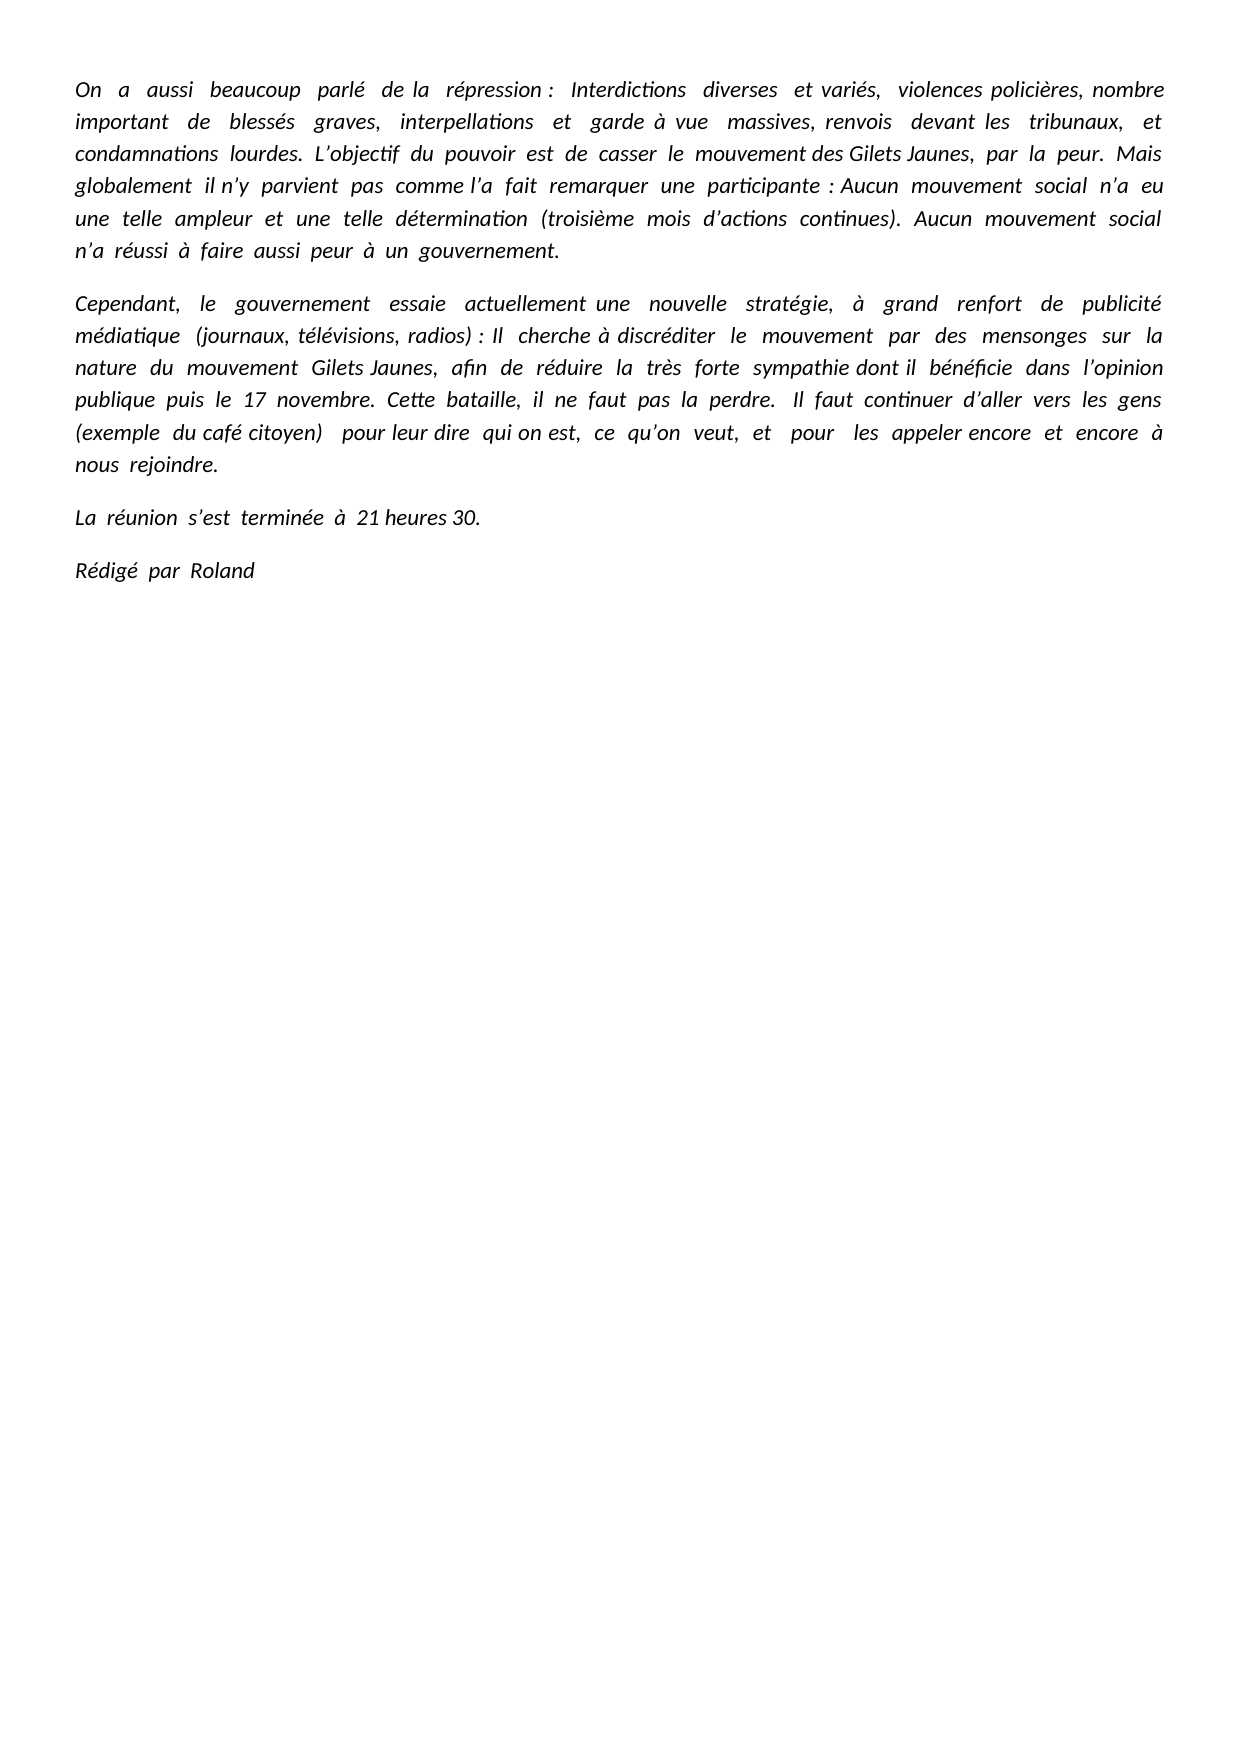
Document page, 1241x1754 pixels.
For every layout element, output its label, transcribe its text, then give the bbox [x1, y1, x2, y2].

text Cependant, le gouvernement essaie actuellement une nouvelle stratégie, à grand renfort de publicité médiatique (journaux, télévisions, radios) : Il cherche à discréditer le mouvement par des mensonges sur la nature du mouvement Gilets Jaunes, afin de réduire la très forte sympathie dont il bénéficie dans l’opinion publique puis le 17 novembre. Cette bataille, il ne faut pas la perdre. Il faut continuer d’aller vers les gens (exemple du café citoyen) pour leur dire qui on est, ce qu’on veut, et pour les appeler encore et encore à nous rejoindre. [75, 289, 1165, 478]
text La réunion s’est terminée à 21 heures 30. [75, 503, 1165, 531]
text On a aussi beaucoup parlé de la répression : Interdictions diverses et variés, violences policières, nombre important de blessés graves, interpellations et garde à vue massives, renvois devant les tribunaux, et condamnations lourdes. L’objectif du pouvoir est de casser le mouvement des Gilets Jaunes, par la peur. Mais globalement il n’y parvient pas comme l’a fait remarquer une participante : Aucun mouvement social n’a eu une telle ampleur et une telle détermination (troisième mois d’actions continues). Aucun mouvement social n’a réussi à faire aussi peur à un gouvernement. [75, 75, 1165, 264]
text Rédigé par Roland [75, 556, 1165, 584]
